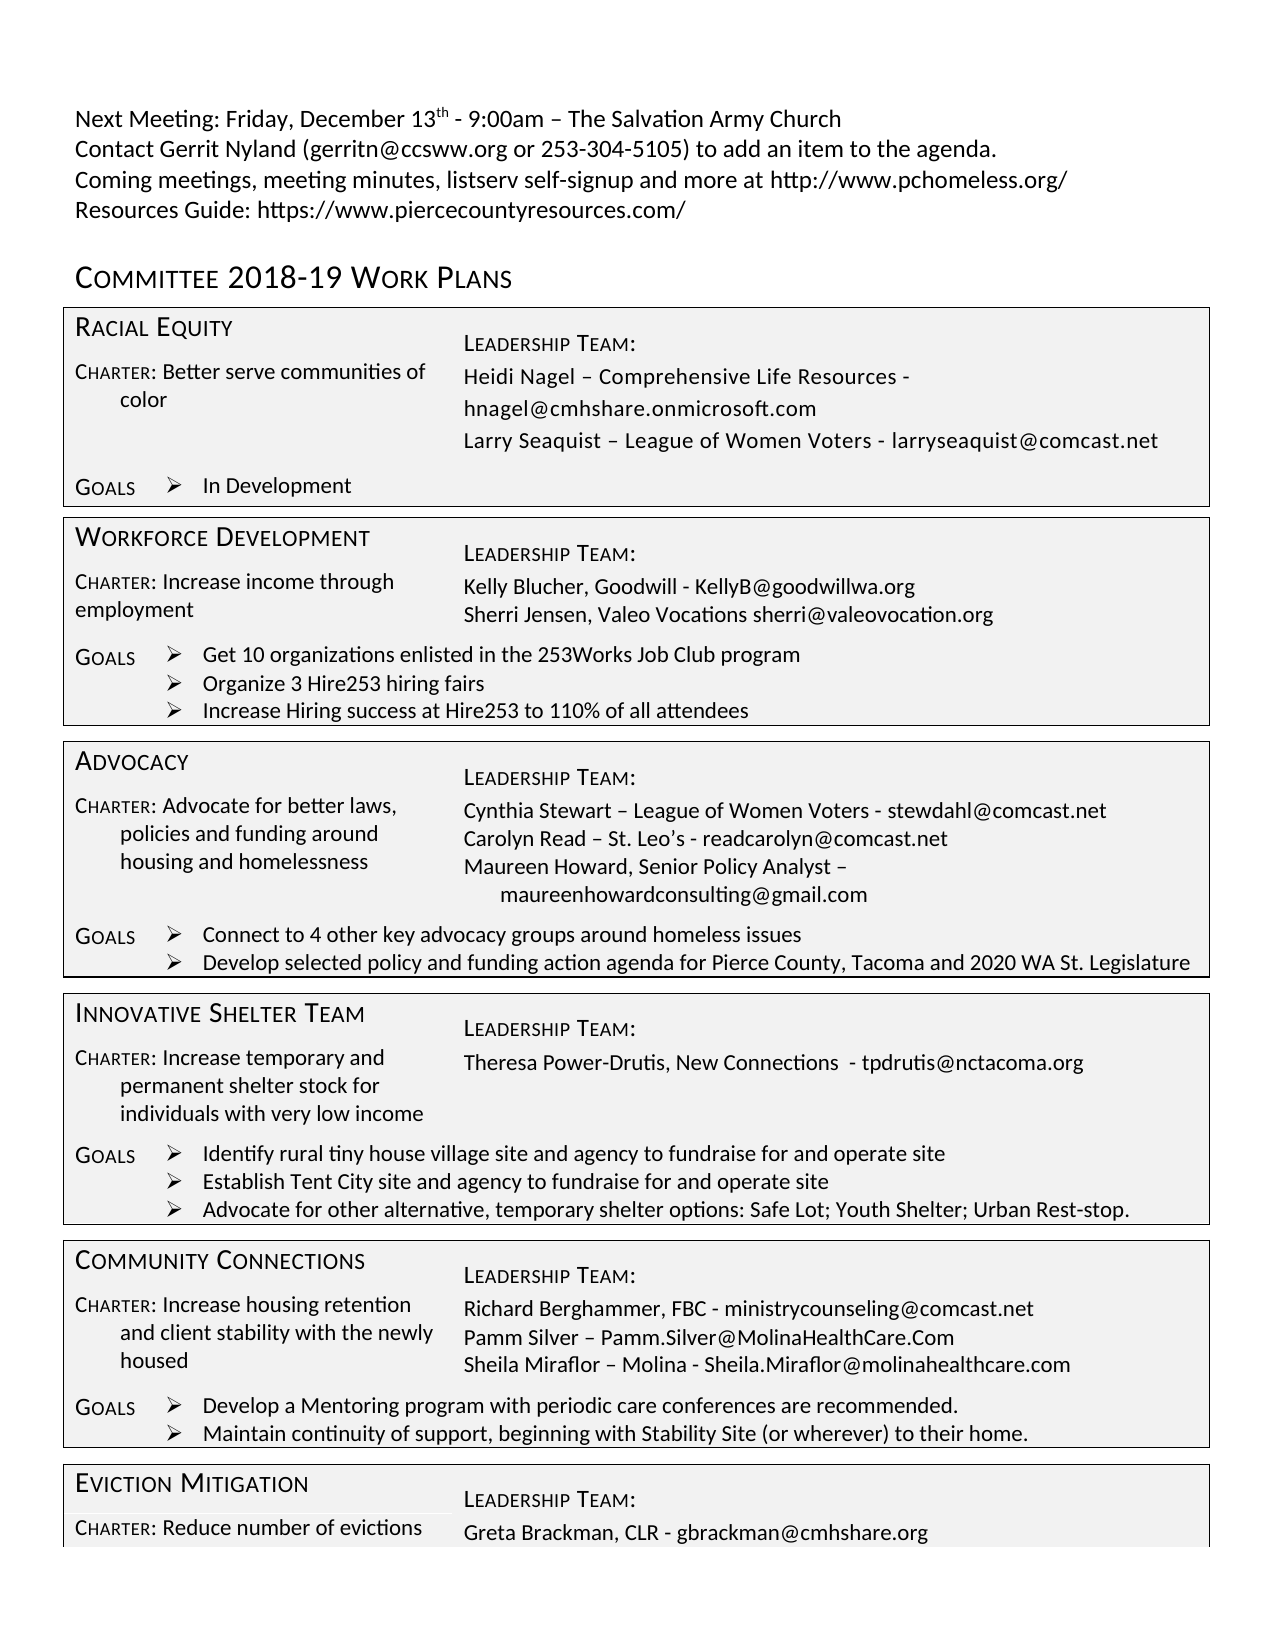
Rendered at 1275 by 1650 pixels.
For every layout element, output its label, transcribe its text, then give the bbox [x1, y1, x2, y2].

table_header Leadership Team: Heidi Nagel – Comprehensive Life Resources - hnagel@cmhshare.onmicrosoft.com Larry Seaquist – League of Women Voters - larryseaquist@comcast.net [452, 308, 1209, 459]
table_cell Develop a Mentoring program with periodic care conferences are recommended. Maintain continuity of support, beginning with Stability Site (or wherever) to their home. [154, 1379, 1209, 1447]
table_cell In Development [154, 459, 1209, 506]
table_header Innovative Shelter Team [64, 994, 452, 1043]
table_header Workforce Development [64, 518, 452, 567]
text Resources Guide: https://www.piercecountyresources.com/ [75, 194, 1200, 225]
table_cell Goals [64, 628, 154, 725]
table_header Leadership Team: Greta Brackman, CLR - gbrackman@cmhshare.org [452, 1465, 1209, 1547]
table_header Community Connections [64, 1241, 452, 1290]
table_header Leadership Team: Theresa Power-Drutis, New Connections - tpdrutis@nctacoma.org [452, 994, 1209, 1127]
subtitle Committee 2018-19 Work Plans [75, 256, 1200, 297]
table_cell Goals [64, 1127, 154, 1223]
table_cell Goals [64, 459, 154, 506]
text Coming meetings, meeting minutes, listserv self-signup and more at http://www.pchomeless.org/ [75, 164, 1200, 194]
table_cell Charter: Increase temporary and permanent shelter stock for individuals with very low income [64, 1043, 452, 1127]
table_cell Charter: Increase housing retention and client stability with the newly housed [64, 1290, 452, 1379]
table_header Leadership Team: Kelly Blucher, Goodwill - KellyB@goodwillwa.org Sherri Jensen, Valeo Vocations sherri@valeovocation.org [452, 518, 1209, 628]
table_cell Get 10 organizations enlisted in the 253Works Job Club program Organize 3 Hire253 hiring fairs Increase Hiring success at Hire253 to 110% of all attendees [154, 628, 1209, 725]
text Contact Gerrit Nyland (gerritn@ccsww.org or 253-304-5105) to add an item to the agenda. [75, 133, 1200, 164]
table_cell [64, 1514, 452, 1547]
table_cell Charter: Increase income through employment [64, 567, 452, 628]
table_cell Goals [64, 1379, 154, 1447]
table_header Racial Equity [64, 308, 452, 357]
table_header Eviction Mitigation [64, 1465, 452, 1513]
table_cell Goals [64, 908, 154, 976]
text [75, 103, 1200, 133]
table_cell Identify rural tiny house village site and agency to fundraise for and operate site Establish Tent City site and agency to fundraise for and operate site Advocate for other alternative, temporary shelter options: Safe Lot; Youth Shelter; Urban Rest-stop. [154, 1127, 1209, 1223]
table_cell Connect to 4 other key advocacy groups around homeless issues Develop selected policy and funding action agenda for Pierce County, Tacoma and 2020 WA St. Legislature [154, 908, 1209, 976]
table_cell Charter: Better serve communities of color [64, 357, 452, 459]
table_header Leadership Team: Richard Berghammer, FBC - ministrycounseling@comcast.net Pamm Silver – Pamm.Silver@MolinaHealthCare.Com Sheila Miraflor – Molina - Sheila.Miraflor@molinahealthcare.com [452, 1241, 1209, 1379]
table_header Leadership Team: Cynthia Stewart – League of Women Voters - stewdahl@comcast.net Carolyn Read – St. Leo’s - readcarolyn@comcast.net Maureen Howard, Senior Policy Analyst – maureenhowardconsulting@gmail.com [452, 742, 1209, 908]
table_header Advocacy [64, 742, 452, 791]
table_cell Charter: Advocate for better laws, policies and funding around housing and homelessness [64, 791, 452, 908]
